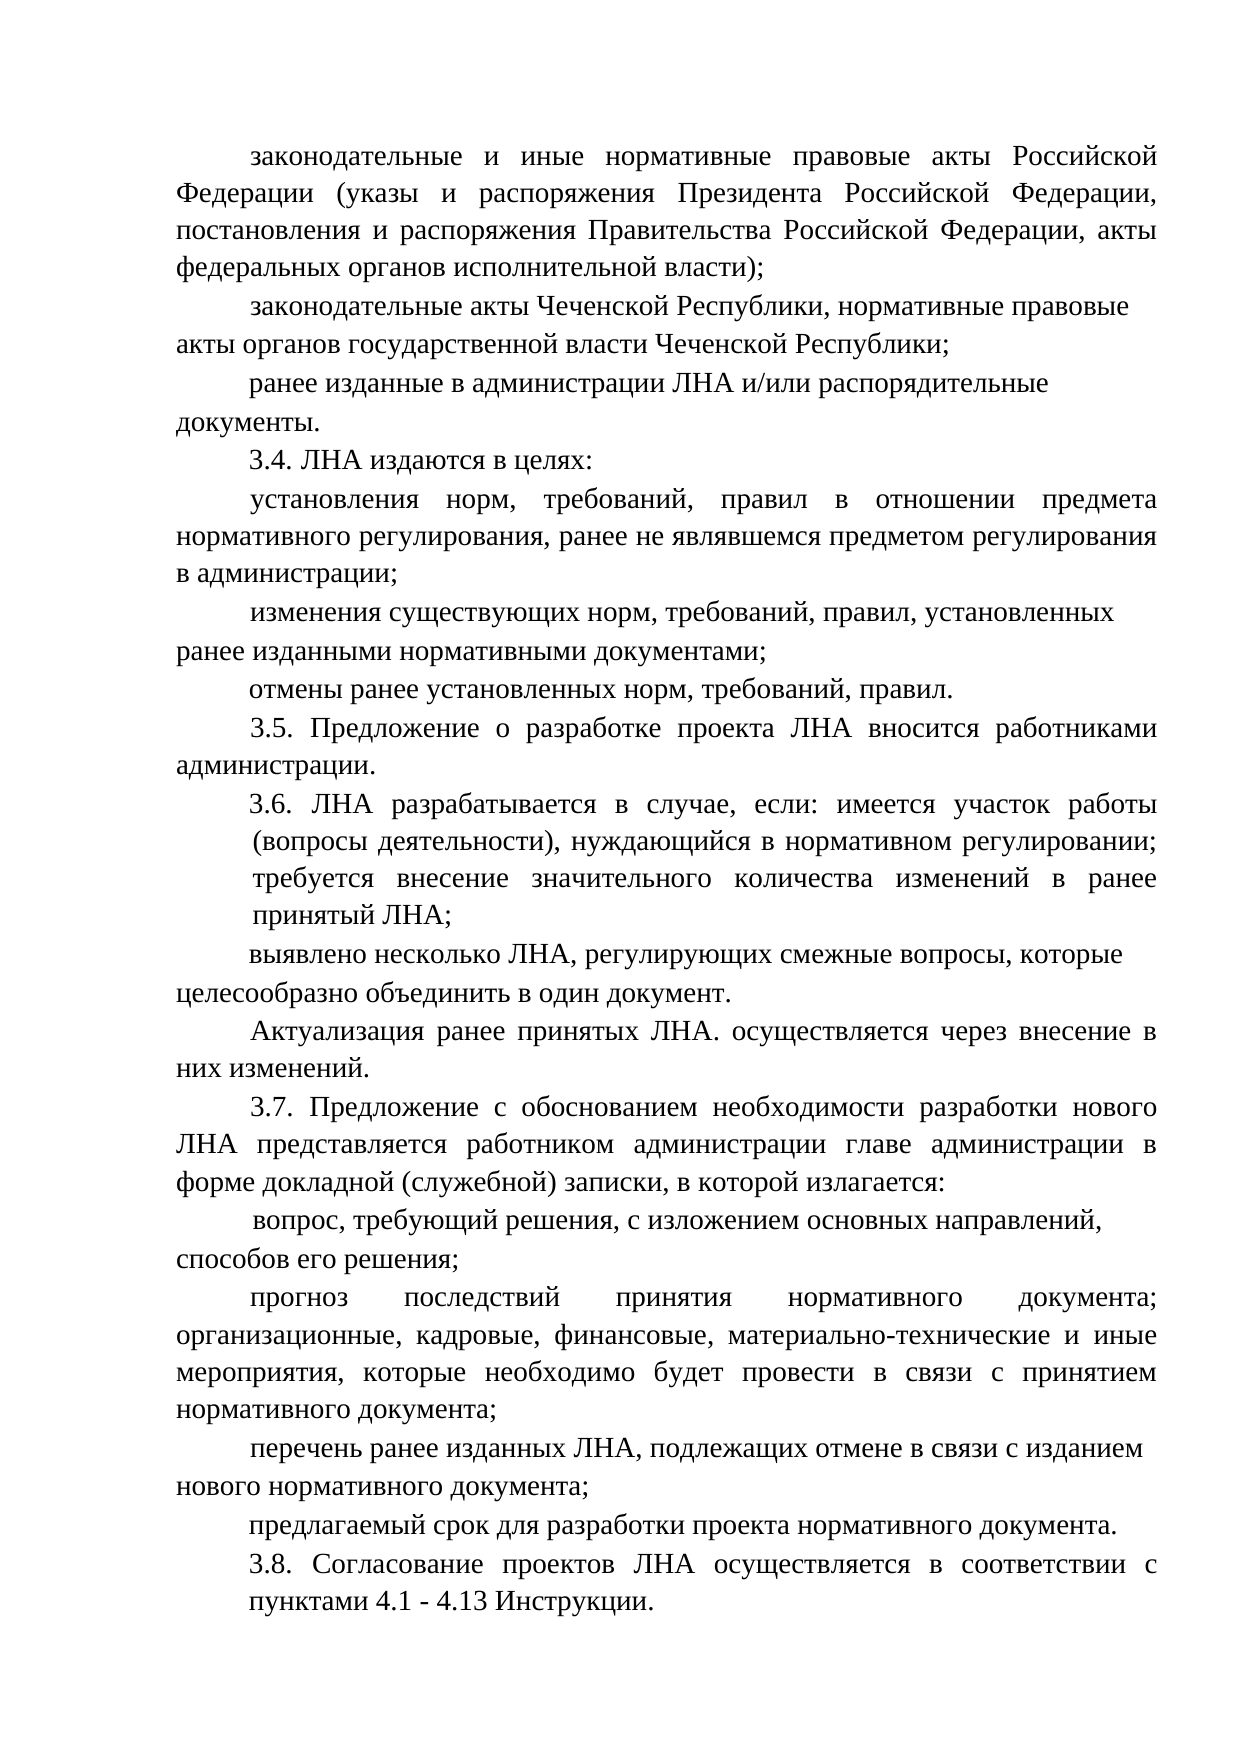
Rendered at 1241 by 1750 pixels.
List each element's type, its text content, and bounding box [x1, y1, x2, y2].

text 3.7. Предложение с обоснованием необходимости разработки нового ЛНА представляется работником администрации главе администрации в форме докладной (служебной) записки, в которой излагается: [176, 1089, 1158, 1197]
text установления норм, требований, правил в отношении предмета нормативного регулирования, ранее не являвшемся предметом регулирования в администрации; [176, 481, 1158, 589]
text способов его решения; [176, 1241, 1158, 1274]
text прогноз последствий принятия нормативного документа; организационные, кадровые, финансовые, материально-технические и иные мероприятия, которые необходимо будет провести в связи с принятием нормативного документа; [176, 1279, 1158, 1425]
text перечень ранее изданных ЛНА, подлежащих отмене в связи с изданием [176, 1430, 1158, 1463]
text 3.6. ЛНА разрабатывается в случае, если: имеется участок работы (вопросы деятельности), нуждающийся в нормативном регулировании; требуется внесение значительного количества изменений в ранее принятый ЛНА; [249, 786, 1158, 931]
text изменения существующих норм, требований, правил, установленных [176, 594, 1158, 628]
text Актуализация ранее принятых ЛНА. осуществляется через внесение в них изменений. [176, 1013, 1158, 1084]
text выявлено несколько ЛНА, регулирующих смежные вопросы, которые [249, 936, 1158, 970]
text ранее изданными нормативными документами; [176, 633, 958, 666]
text законодательные и иные нормативные правовые акты Российской Федерации (указы и распоряжения Президента Российской Федерации, постановления и распоряжения Правительства Российской Федерации, акты федеральных органов исполнительной власти); [176, 138, 1158, 283]
text целесообразно объединить в один документ. [176, 975, 1158, 1008]
text документы. [176, 404, 1158, 437]
text предлагаемый срок для разработки проекта нормативного документа. [176, 1507, 1122, 1541]
text законодательные акты Чеченской Республики, нормативные правовые [176, 288, 1158, 321]
text нового нормативного документа; [176, 1468, 1122, 1502]
text 3.4. ЛНА издаются в целях: [249, 442, 1158, 476]
text 3.5. Предложение о разработке проекта ЛНА вносится работниками администрации. [176, 710, 1158, 781]
text ранее изданные в администрации ЛНА и/или распорядительные [176, 365, 1158, 399]
text акты органов государственной власти Чеченской Республики; [176, 327, 1158, 360]
text вопрос, требующий решения, с изложением основных направлений, [252, 1202, 1158, 1236]
text 3.8. Согласование проектов ЛHA осуществляется в соответствии с пунктами 4.1 - 4.13 Инструкции. [249, 1546, 1158, 1616]
text отмены ранее установленных норм, требований, правил. [176, 671, 958, 705]
